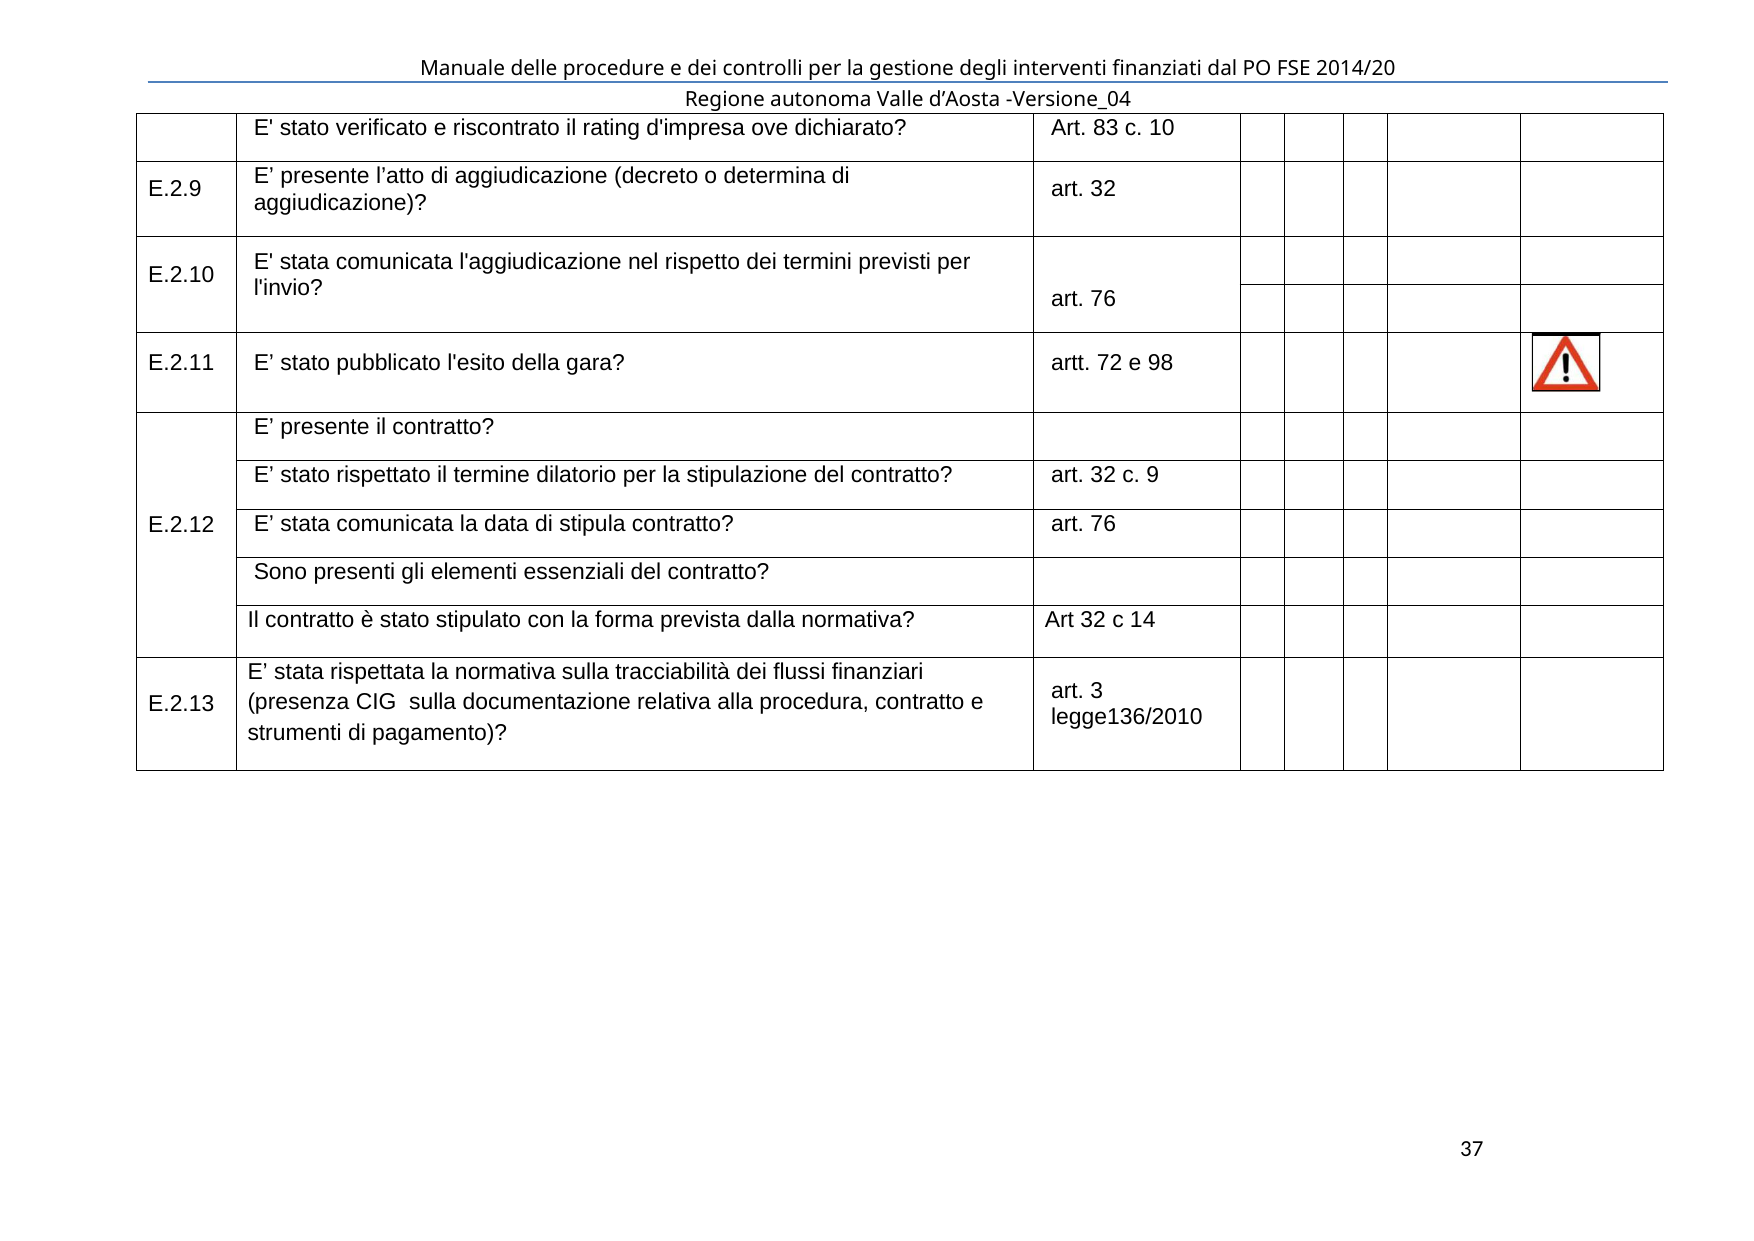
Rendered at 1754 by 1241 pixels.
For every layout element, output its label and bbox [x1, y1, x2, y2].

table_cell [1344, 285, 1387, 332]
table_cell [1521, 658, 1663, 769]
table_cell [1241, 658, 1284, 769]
picture [1531, 333, 1601, 392]
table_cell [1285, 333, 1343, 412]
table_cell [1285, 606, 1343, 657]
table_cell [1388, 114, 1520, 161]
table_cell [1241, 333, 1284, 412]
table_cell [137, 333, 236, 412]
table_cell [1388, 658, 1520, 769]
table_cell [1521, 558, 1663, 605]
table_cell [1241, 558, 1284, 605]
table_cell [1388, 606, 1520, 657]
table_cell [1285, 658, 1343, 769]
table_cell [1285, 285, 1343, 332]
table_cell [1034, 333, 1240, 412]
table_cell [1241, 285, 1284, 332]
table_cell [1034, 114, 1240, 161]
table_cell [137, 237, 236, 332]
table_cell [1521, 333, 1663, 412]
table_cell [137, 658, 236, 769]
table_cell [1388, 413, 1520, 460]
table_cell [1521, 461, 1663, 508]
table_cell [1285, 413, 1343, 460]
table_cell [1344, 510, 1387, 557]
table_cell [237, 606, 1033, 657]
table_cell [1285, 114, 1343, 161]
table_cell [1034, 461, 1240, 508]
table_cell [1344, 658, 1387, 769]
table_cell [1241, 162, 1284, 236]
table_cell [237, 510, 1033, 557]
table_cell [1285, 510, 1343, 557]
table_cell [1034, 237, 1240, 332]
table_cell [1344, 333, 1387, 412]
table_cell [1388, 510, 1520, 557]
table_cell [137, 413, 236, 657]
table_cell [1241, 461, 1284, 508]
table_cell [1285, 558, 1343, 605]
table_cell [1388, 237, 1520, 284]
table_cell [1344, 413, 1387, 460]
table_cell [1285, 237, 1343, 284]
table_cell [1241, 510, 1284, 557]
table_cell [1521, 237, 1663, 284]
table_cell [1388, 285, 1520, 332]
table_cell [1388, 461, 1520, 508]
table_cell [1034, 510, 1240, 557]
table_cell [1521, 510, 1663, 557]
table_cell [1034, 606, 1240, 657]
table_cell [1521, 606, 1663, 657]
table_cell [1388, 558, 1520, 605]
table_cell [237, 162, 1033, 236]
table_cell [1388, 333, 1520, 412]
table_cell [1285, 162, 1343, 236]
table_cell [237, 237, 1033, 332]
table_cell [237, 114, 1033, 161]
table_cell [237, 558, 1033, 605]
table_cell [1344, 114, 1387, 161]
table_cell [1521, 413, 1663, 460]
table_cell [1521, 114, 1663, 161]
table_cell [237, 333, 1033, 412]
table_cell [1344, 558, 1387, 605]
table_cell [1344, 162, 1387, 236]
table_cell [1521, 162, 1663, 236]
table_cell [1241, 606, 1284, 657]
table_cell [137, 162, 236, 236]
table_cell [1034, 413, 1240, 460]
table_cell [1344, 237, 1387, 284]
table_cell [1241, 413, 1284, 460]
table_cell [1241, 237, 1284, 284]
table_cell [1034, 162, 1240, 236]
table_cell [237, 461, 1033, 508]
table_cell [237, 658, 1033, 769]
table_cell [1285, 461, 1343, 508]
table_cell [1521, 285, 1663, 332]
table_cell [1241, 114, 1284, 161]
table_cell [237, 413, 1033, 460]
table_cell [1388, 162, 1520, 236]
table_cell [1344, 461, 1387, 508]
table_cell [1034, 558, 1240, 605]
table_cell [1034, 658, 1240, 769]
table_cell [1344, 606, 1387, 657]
